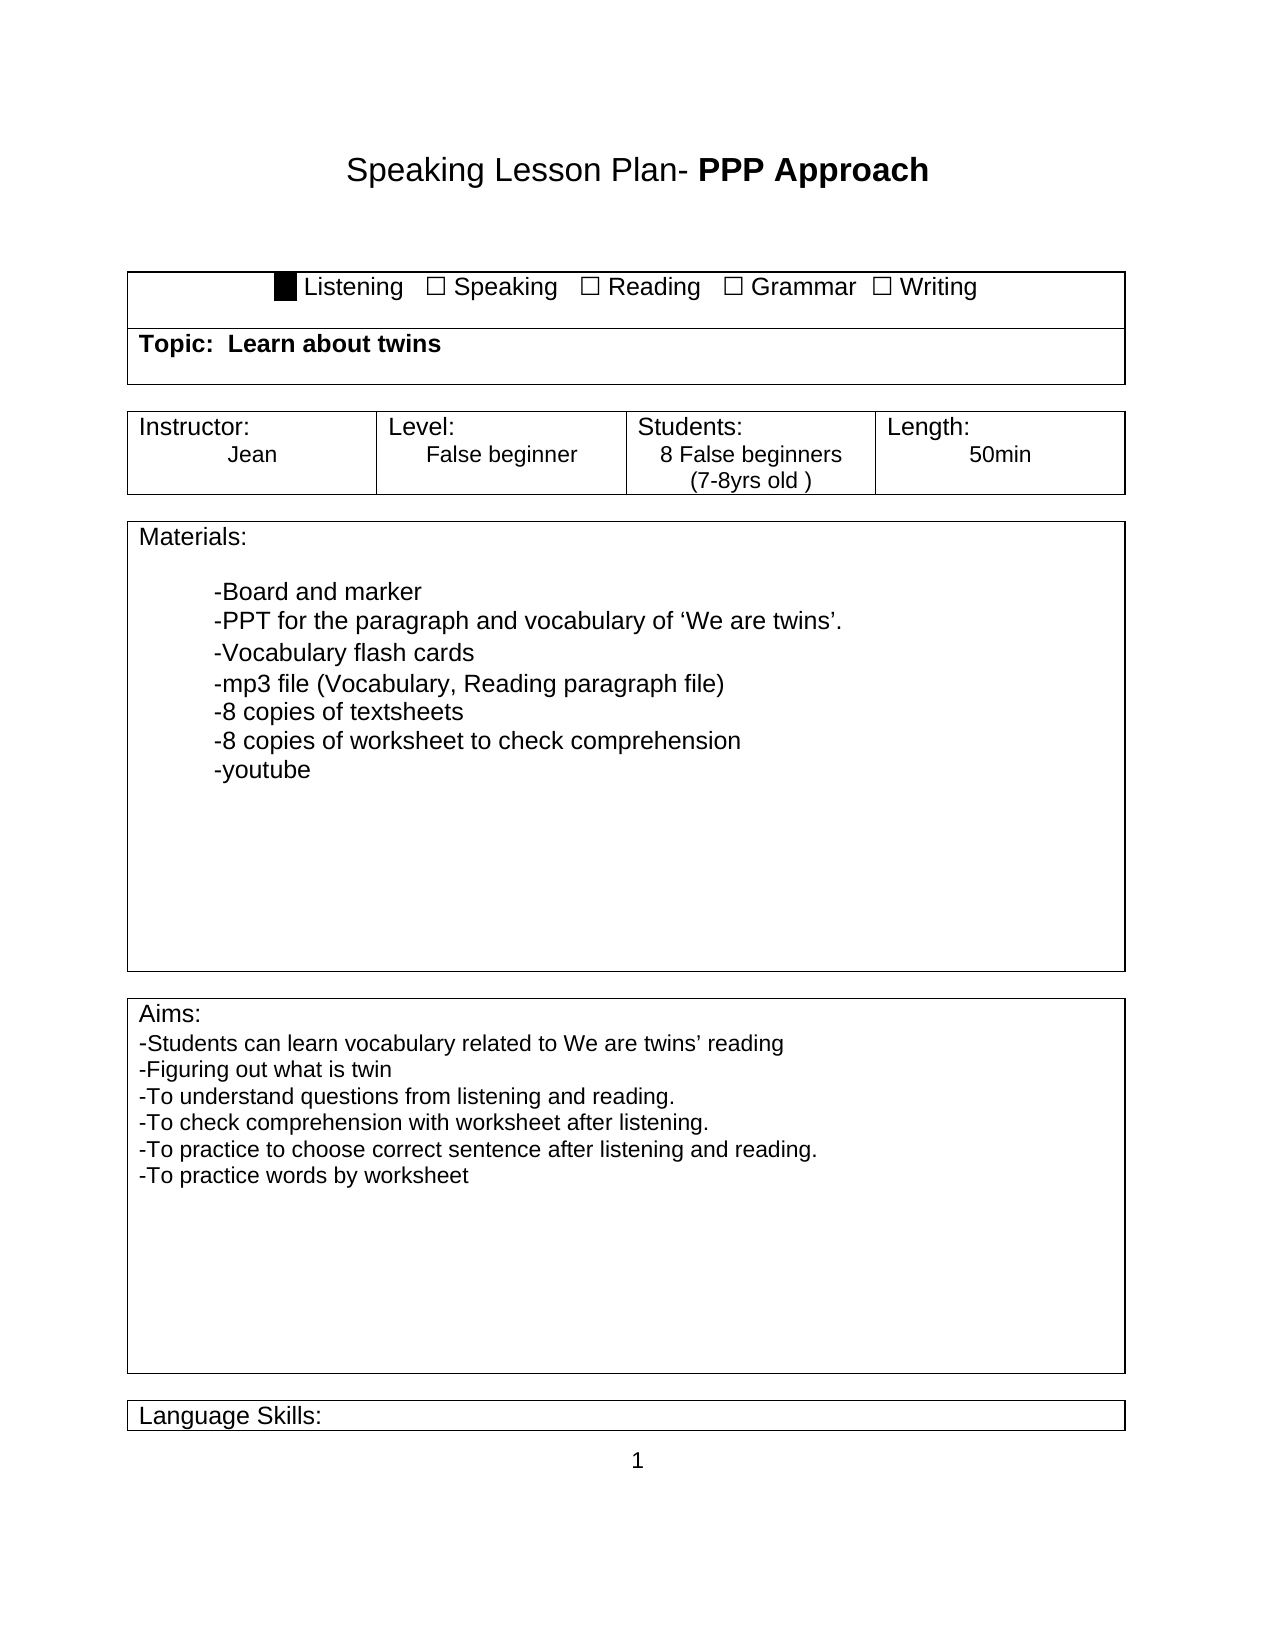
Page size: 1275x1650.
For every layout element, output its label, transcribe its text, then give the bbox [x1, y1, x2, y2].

table_header Length: 50min [876, 412, 1124, 493]
table_header Students: 8 False beginners (7-8yrs old ) [627, 412, 875, 493]
table_header Instructor: Jean [128, 412, 376, 493]
table_header ☐ Listening ☐ Speaking ☐ Reading ☐ Grammar ☐ Writing [128, 273, 1124, 327]
table_header Aims: -Students can learn vocabulary related to We are twins’ reading -Figuring out what is twin -To understand questions from listening and reading. -To check comprehension with worksheet after listening. -To practice to choose correct sentence after listening and reading. -To practice words by worksheet [128, 999, 1124, 1373]
table_header Level: False beginner [377, 412, 626, 493]
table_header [128, 1401, 1124, 1430]
table_cell Topic: Learn about twins [128, 329, 1124, 384]
table_header Materials: -Board and marker -PPT for the paragraph and vocabulary of ‘We are twins’. -Vocabulary flash cards -mp3 file (Vocabulary, Reading paragraph file) -8 copies of textsheets -8 copies of worksheet to check comprehension -youtube [128, 522, 1124, 971]
